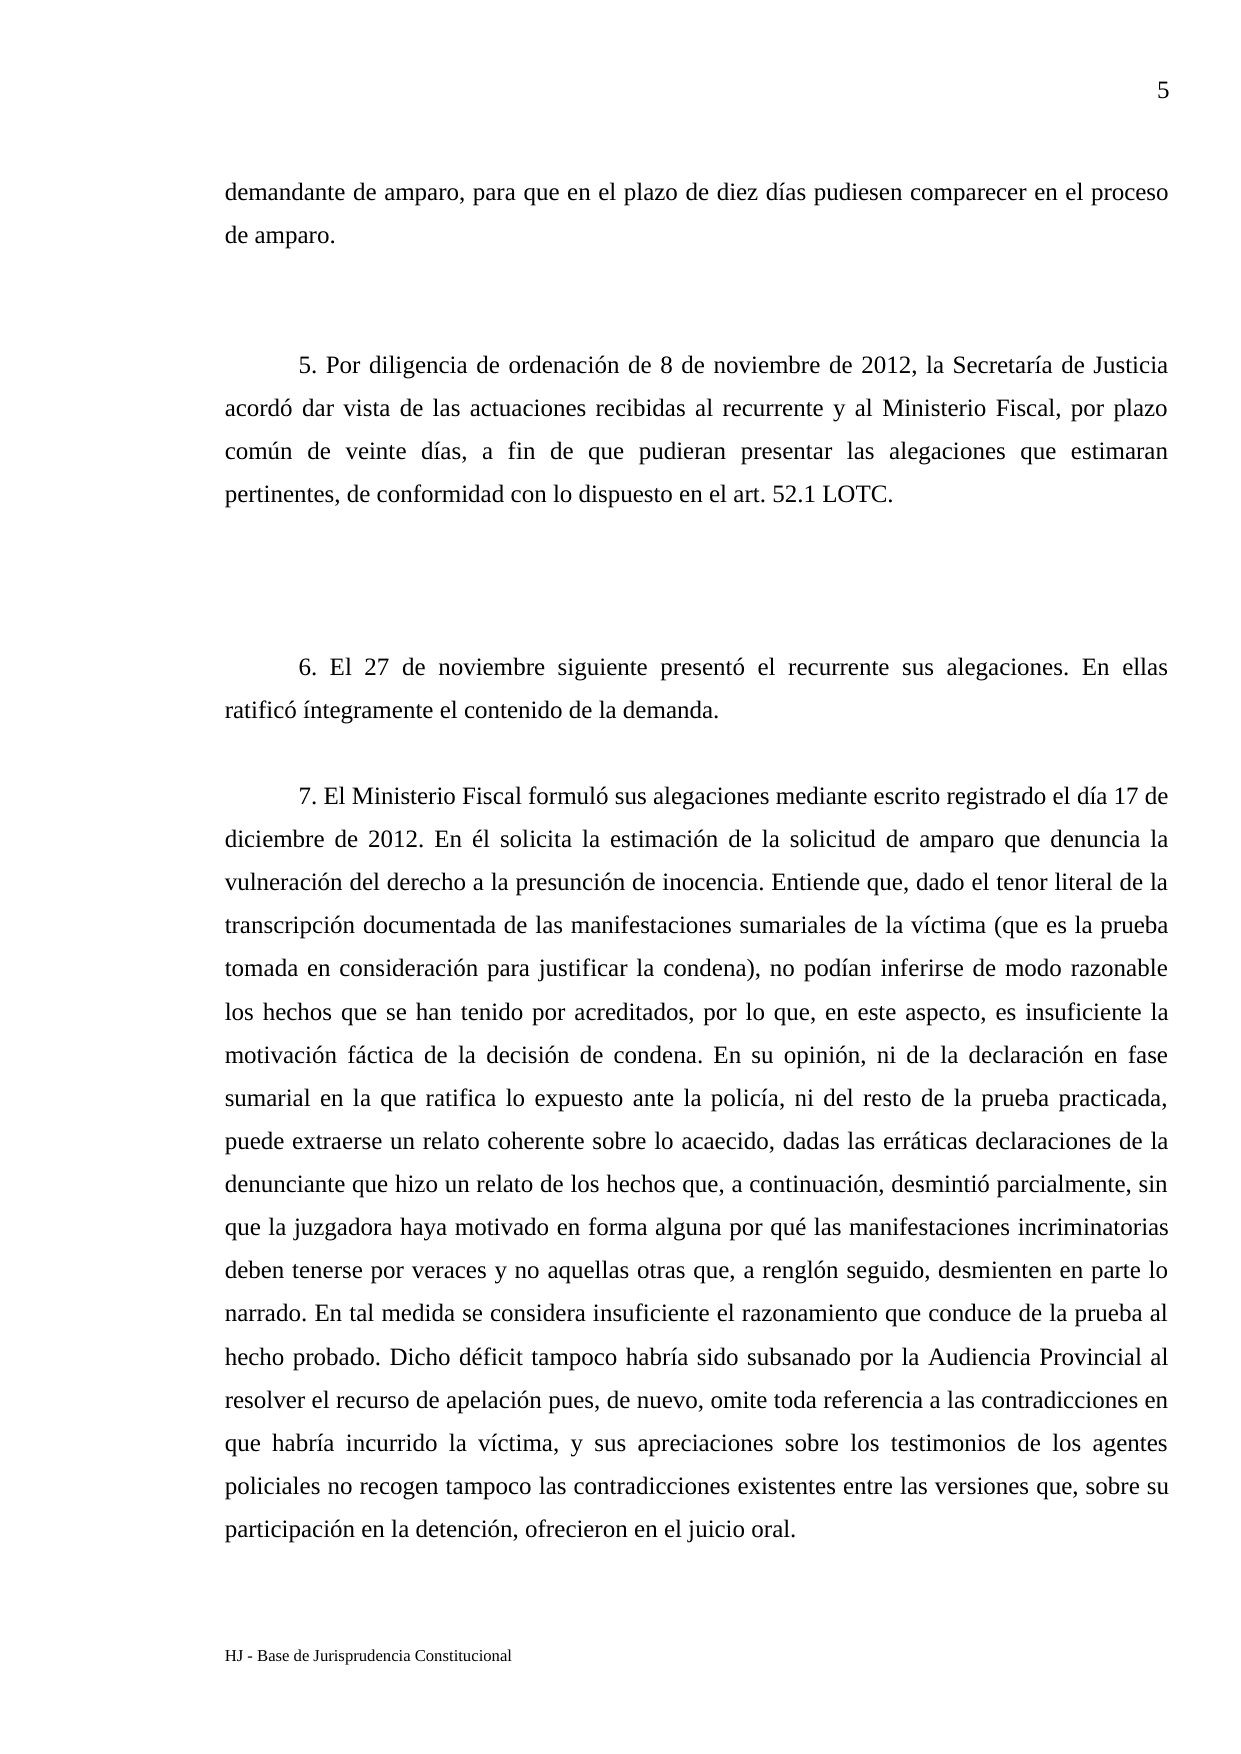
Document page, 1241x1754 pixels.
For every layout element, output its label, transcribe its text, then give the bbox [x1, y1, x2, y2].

text 6. El 27 de noviembre siguiente presentó el recurrente sus alegaciones. En ellas ratificó íntegramente el contenido de la demanda. [224, 652, 1169, 723]
text 5. Por diligencia de ordenación de 8 de noviembre de 2012, la Secretaría de Justicia acordó dar vista de las actuaciones recibidas al recurrente y al Ministerio Fiscal, por plazo común de veinte días, a fin de que pudieran presentar las alegaciones que estimaran pertinentes, de conformidad con lo dispuesto en el art. 52.1 LOTC. [224, 350, 1169, 508]
text 7. El Ministerio Fiscal formuló sus alegaciones mediante escrito registrado el día 17 de diciembre de 2012. En él solicita la estimación de la solicitud de amparo que denuncia la vulneración del derecho a la presunción de inocencia. Entiende que, dado el tenor literal de la transcripción documentada de las manifestaciones sumariales de la víctima (que es la prueba tomada en consideración para justificar la condena), no podían inferirse de modo razonable los hechos que se han tenido por acreditados, por lo que, en este aspecto, es insuficiente la motivación fáctica de la decisión de condena. En su opinión, ni de la declaración en fase sumarial en la que ratifica lo expuesto ante la policía, ni del resto de la prueba practicada, puede extraerse un relato coherente sobre lo acaecido, dadas las erráticas declaraciones de la denunciante que hizo un relato de los hechos que, a continuación, desmintió parcialmente, sin que la juzgadora haya motivado en forma alguna por qué las manifestaciones incriminatorias deben tenerse por veraces y no aquellas otras que, a renglón seguido, desmienten en parte lo narrado. En tal medida se considera insuficiente el razonamiento que conduce de la prueba al hecho probado. Dicho déficit tampoco habría sido subsanado por la Audiencia Provincial al resolver el recurso de apelación pues, de nuevo, omite toda referencia a las contradicciones en que habría incurrido la víctima, y sus apreciaciones sobre los testimonios de los agentes policiales no recogen tampoco las contradicciones existentes entre las versiones que, sobre su participación en la detención, ofrecieron en el juicio oral. [224, 781, 1169, 1543]
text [224, 177, 1169, 249]
